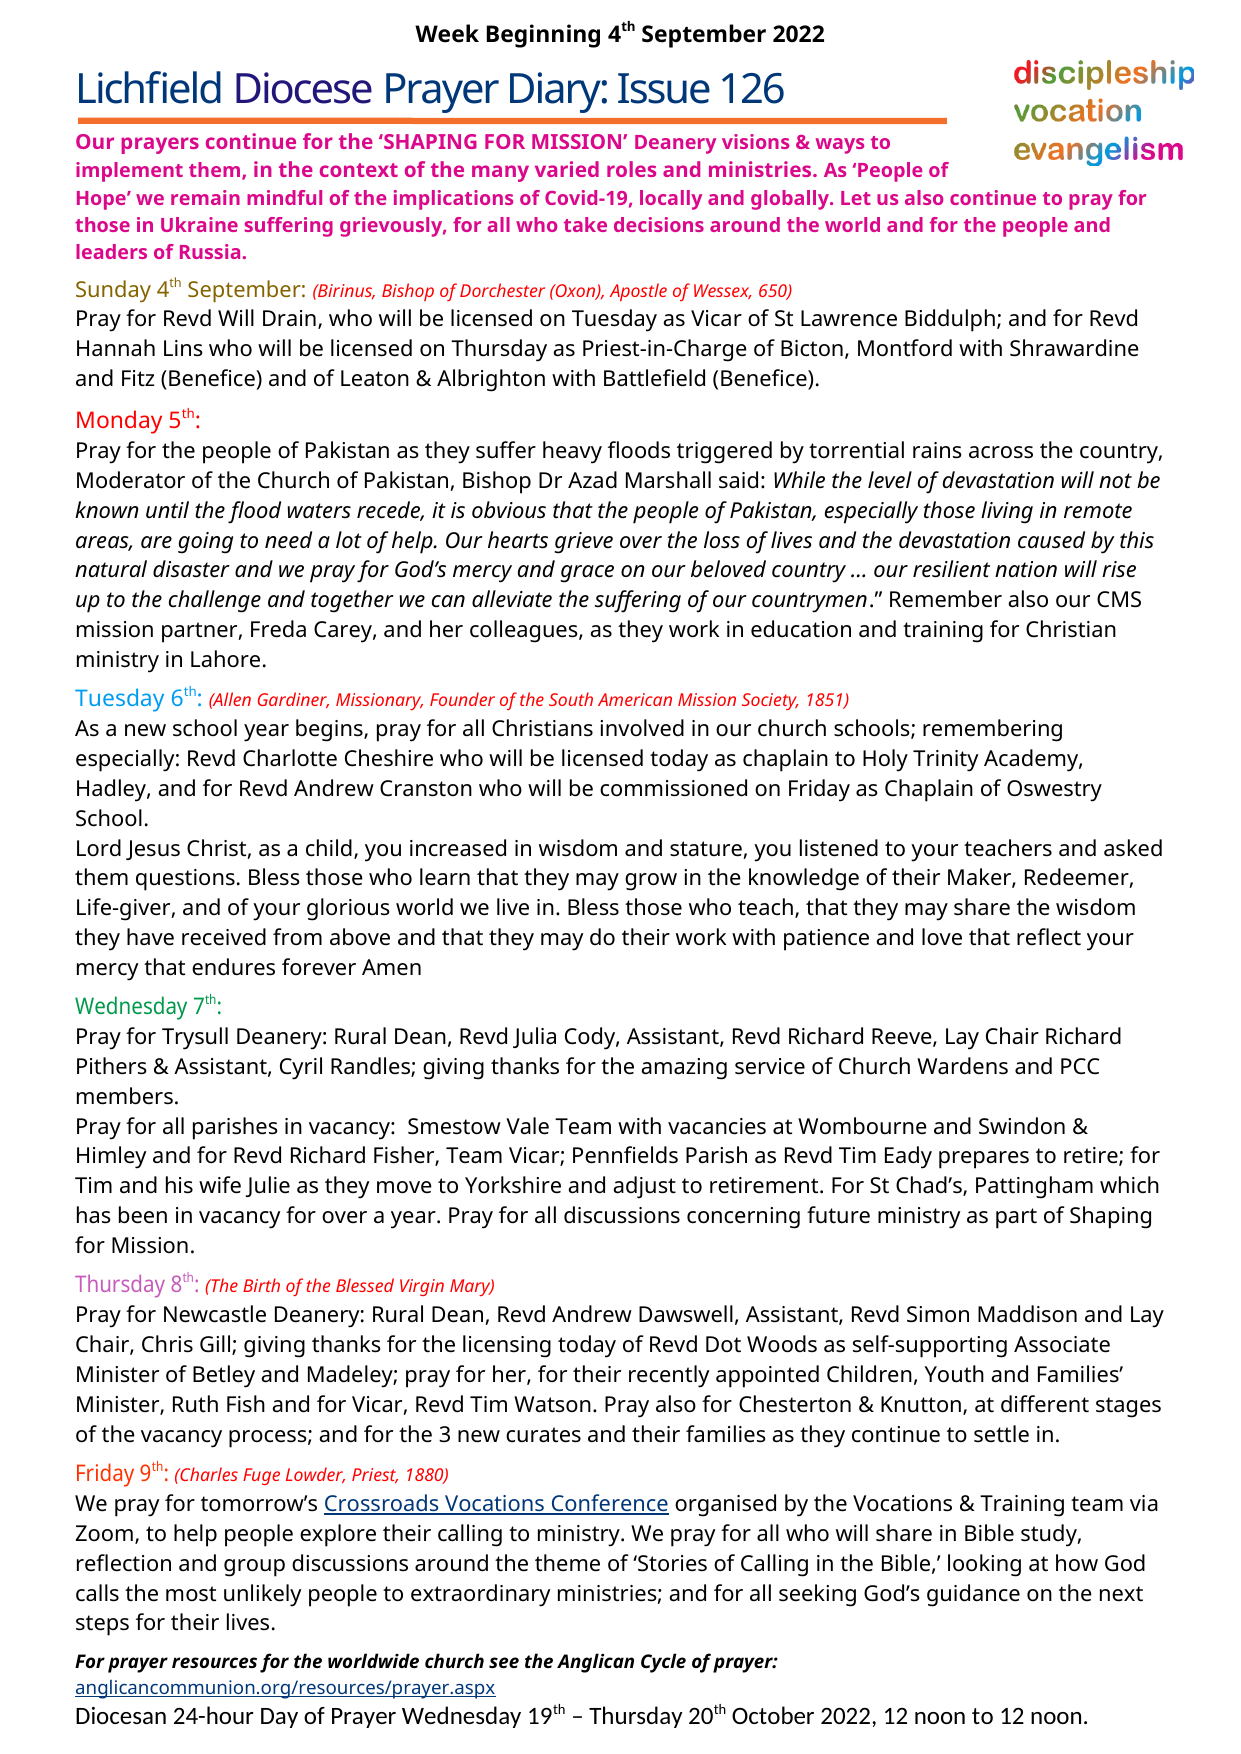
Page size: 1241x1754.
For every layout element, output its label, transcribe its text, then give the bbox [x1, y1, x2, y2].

text Lichfield Diocese Prayer Diary: Issue 126 [75, 59, 1012, 116]
text Sunday 4th September: (Birinus, Bishop of Dorchester (Oxon), Apostle of Wessex, 650) [75, 273, 1165, 303]
text We pray for tomorrow’s Crossroads Vocations Conference organised by the Vocations & Training team via Zoom, to help people explore their calling to ministry. We pray for all who will share in Bible study, reflection and group discussions around the theme of ‘Stories of Calling in the Bible,’ looking at how God calls the most unlikely people to extraordinary ministries; and for all seeking God’s guidance on the next steps for their lives. [75, 1488, 1165, 1637]
text Lord Jesus Christ, as a child, you increased in wisdom and stature, you listened to your teachers and asked them questions. Bless those who learn that they may grow in the knowledge of their Maker, Redeemer, Life-giver, and of your glorious world we live in. Bless those who teach, that they may share the wisdom they have received from above and that they may do their work with patience and love that reflect your mercy that endures forever Amen [75, 833, 1165, 982]
text Pray for the people of Pakistan as they suffer heavy floods triggered by torrential rains across the country, [75, 435, 1165, 465]
text Our prayers continue for the ‘SHAPING FOR MISSION’ Deanery visions & ways to implement them, in the context of the many varied roles and ministries. As ‘People of Hope’ we remain mindful of the implications of Covid-19, locally and globally. Let us also continue to pray for those in Ukraine suffering grievously, for all who take decisions around the world and for the people and leaders of Russia. [75, 127, 1165, 265]
text Moderator of the Church of Pakistan, Bishop Dr Azad Marshall said: While the level of devastation will not be known until the flood waters recede, it is obvious that the people of Pakistan, especially those living in remote areas, are going to need a lot of help. Our hearts grieve over the loss of lives and the devastation caused by this natural disaster and we pray for God’s mercy and grace on our beloved country … our resilient nation will rise up to the challenge and together we can alleviate the suffering of our countrymen.” Remember also our CMS mission partner, Freda Carey, and her colleagues, as they work in education and training for Christian ministry in Lahore. [75, 465, 1165, 674]
text Pray for Revd Will Drain, who will be licensed on Tuesday as Vicar of St Lawrence Biddulph; and for Revd Hannah Lins who will be licensed on Thursday as Priest-in-Charge of Bicton, Montford with Shrawardine and Fitz (Benefice) and of Leaton & Albrighton with Battlefield (Benefice). [821, 303, 1165, 393]
text Wednesday 7th: [75, 990, 1165, 1021]
text Pray for Newcastle Deanery: Rural Dean, Revd Andrew Dawswell, Assistant, Revd Simon Maddison and Lay Chair, Chris Gill; giving thanks for the licensing today of Revd Dot Woods as self-supporting Associate Minister of Betley and Madeley; pray for her, for their recently appointed Children, Youth and Families’ Minister, Ruth Fish and for Vicar, Revd Tim Watson. Pray also for Chesterton & Knutton, at different stages of the vacancy process; and for the 3 new curates and their families as they continue to settle in. [75, 1329, 1165, 1448]
text As a new school year begins, pray for all Christians involved in our church schools; remembering especially: Revd Charlotte Cheshire who will be licensed today as chaplain to Holy Trinity Academy, Hadley, and for Revd Andrew Cranston who will be commissioned on Friday as Chaplain of Oswestry School. [75, 713, 1165, 833]
text Thursday 8th: (The Birth of the Blessed Virgin Mary) [75, 1268, 1165, 1299]
text Tuesday 6th: (Allen Gardiner, Missionary, Founder of the South American Mission Society, 1851) [75, 682, 1165, 713]
picture [1012, 59, 1196, 167]
text Pray for all parishes in vacancy: Smestow Vale Team with vacancies at Wombourne and Swindon & Himley and for Revd Richard Fisher, Team Vicar; Pennfields Parish as Revd Tim Eady prepares to retire; for Tim and his wife Julie as they move to Yorkshire and adjust to retirement. For St Chad’s, Pattingham which has been in vacancy for over a year. Pray for all discussions concerning future ministry as part of Shaping for Mission. [195, 1111, 1165, 1260]
text Friday 9th: (Charles Fuge Lowder, Priest, 1880) [75, 1457, 1165, 1488]
text Pray for Trysull Deanery: Rural Dean, Revd Julia Cody, Assistant, Revd Richard Reeve, Lay Chair Richard Pithers & Assistant, Cyril Randles; giving thanks for the amazing service of Church Wardens and PCC members. [179, 1021, 1165, 1111]
text Monday 5th: [75, 404, 1165, 435]
